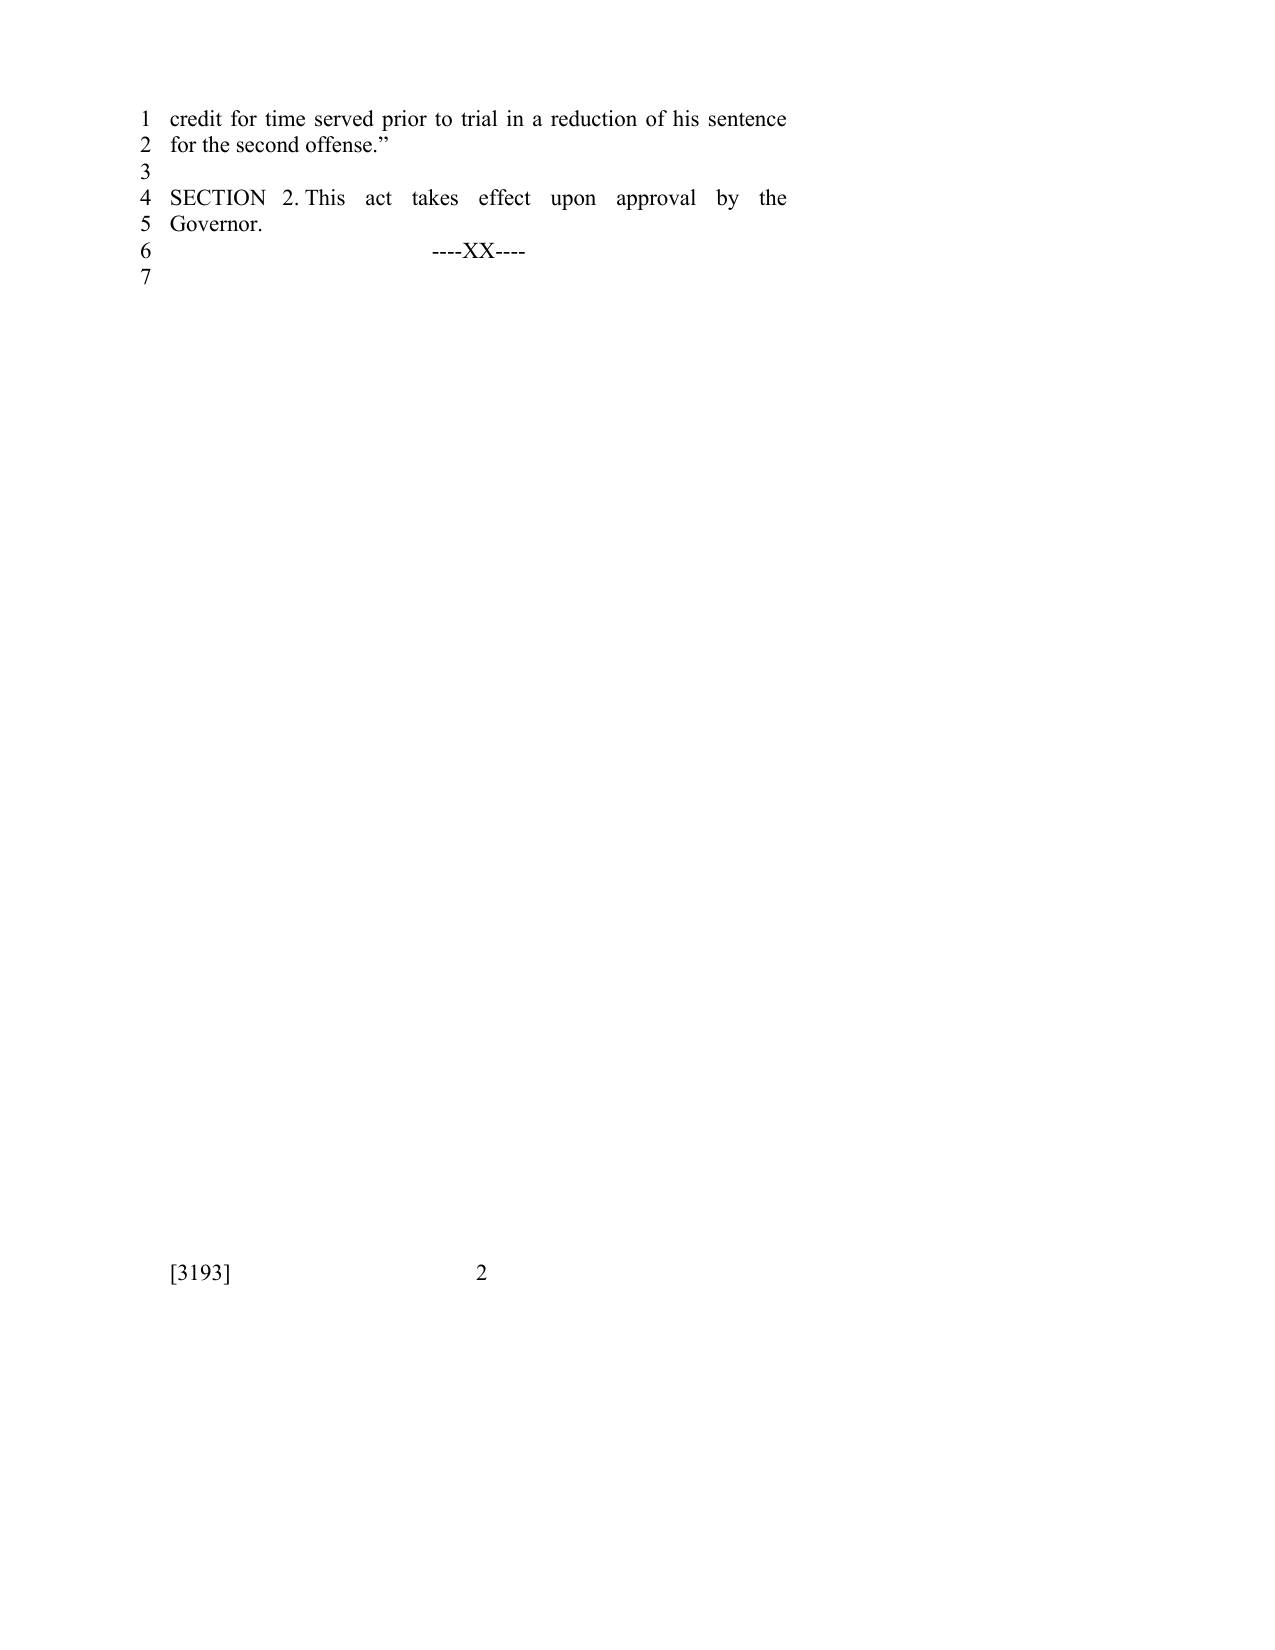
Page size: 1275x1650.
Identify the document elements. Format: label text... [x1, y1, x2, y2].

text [169, 105, 787, 158]
text SECTION 2. This act takes effect upon approval by the Governor. [169, 184, 787, 237]
text ----XX---- [169, 237, 787, 263]
